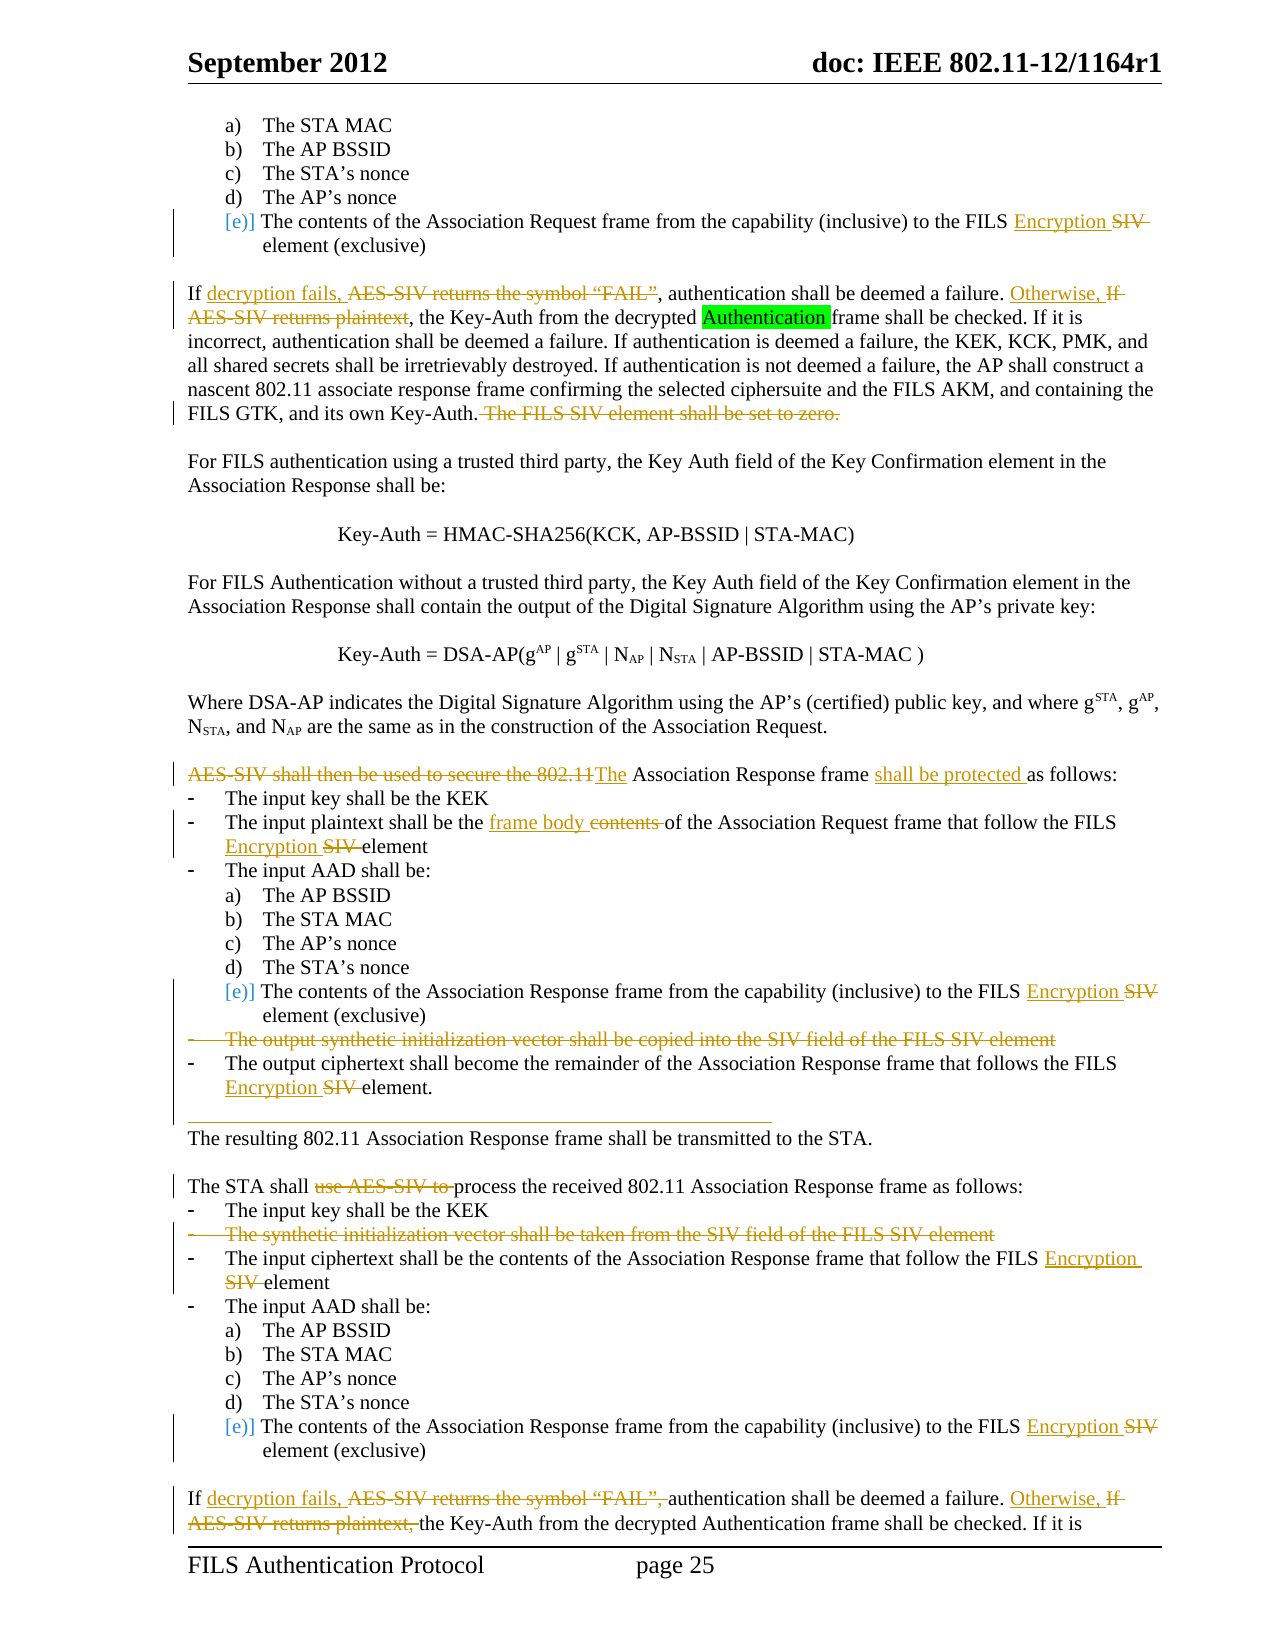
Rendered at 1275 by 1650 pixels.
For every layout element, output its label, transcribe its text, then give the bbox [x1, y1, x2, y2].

text Key-Auth = DSA-AP(gAP | gSTA | NAP | NSTA | AP-BSSID | STA-MAC ) [187, 642, 1162, 666]
list The contents of the Association Request frame from the capability (inclusive) to the FILS element (exclusive) [225, 209, 1162, 257]
text The STA shall process the received 802.11 Association Response frame as follows: [187, 1173, 1162, 1198]
list The input key shall be the KEK [187, 1198, 1162, 1222]
list The AP’s nonce [225, 1366, 1162, 1390]
text If , authentication shall be deemed a failure. , the Key-Auth from the decrypted Authentication frame shall be checked. If it is incorrect, authentication shall be deemed a failure. If authentication is deemed a failure, the KEK, KCK, PMK, and all shared secrets shall be irretrievably destroyed. If authentication is not deemed a failure, the AP shall construct a nascent 802.11 associate response frame confirming the selected ciphersuite and the FILS AKM, and containing the FILS GTK, and its own Key-Auth. [187, 281, 1162, 425]
list The input AAD shall be: [187, 1294, 1162, 1318]
list The AP’s nonce [225, 931, 1162, 955]
list The STA MAC [225, 1342, 1162, 1366]
list The AP’s nonce [225, 185, 1162, 209]
text Association Response frame as follows: [187, 762, 1162, 786]
text Key-Auth = HMAC-SHA256(KCK, AP-BSSID | STA-MAC) [187, 522, 1162, 546]
list The STA MAC [225, 907, 1162, 931]
text For FILS Authentication without a trusted third party, the Key Auth field of the Key Confirmation element in the Association Response shall contain the output of the Digital Signature Algorithm using the AP’s private key: [187, 570, 1162, 618]
list The STA’s nonce [225, 161, 1162, 185]
list The input plaintext shall be the of the Association Request frame that follow the FILS element [187, 810, 1162, 858]
list The contents of the Association Response frame from the capability (inclusive) to the FILS element (exclusive) [225, 1414, 1162, 1462]
text The resulting 802.11 Association Response frame shall be transmitted to the STA. [187, 1125, 1162, 1149]
list The AP BSSID [225, 882, 1162, 907]
list The output ciphertext shall become the remainder of the Association Response frame that follows the FILS element. [187, 1051, 1162, 1099]
list The input ciphertext shall be the contents of the Association Response frame that follow the FILS element [187, 1246, 1162, 1294]
list The STA’s nonce [225, 955, 1162, 979]
list The input AAD shall be: [187, 858, 1162, 882]
list The AP BSSID [225, 1318, 1162, 1342]
list The contents of the Association Response frame from the capability (inclusive) to the FILS element (exclusive) [225, 979, 1162, 1027]
list The STA’s nonce [225, 1390, 1162, 1414]
list The STA MAC [225, 112, 1162, 137]
list The input key shall be the KEK [187, 786, 1162, 810]
list The AP BSSID [225, 137, 1162, 161]
text Where DSA-AP indicates the Digital Signature Algorithm using the AP’s (certified) public key, and where gSTA, gAP, NSTA, and NAP are the same as in the construction of the Association Request. [187, 690, 1162, 738]
text For FILS authentication using a trusted third party, the Key Auth field of the Key Confirmation element in the Association Response shall be: [187, 449, 1162, 497]
